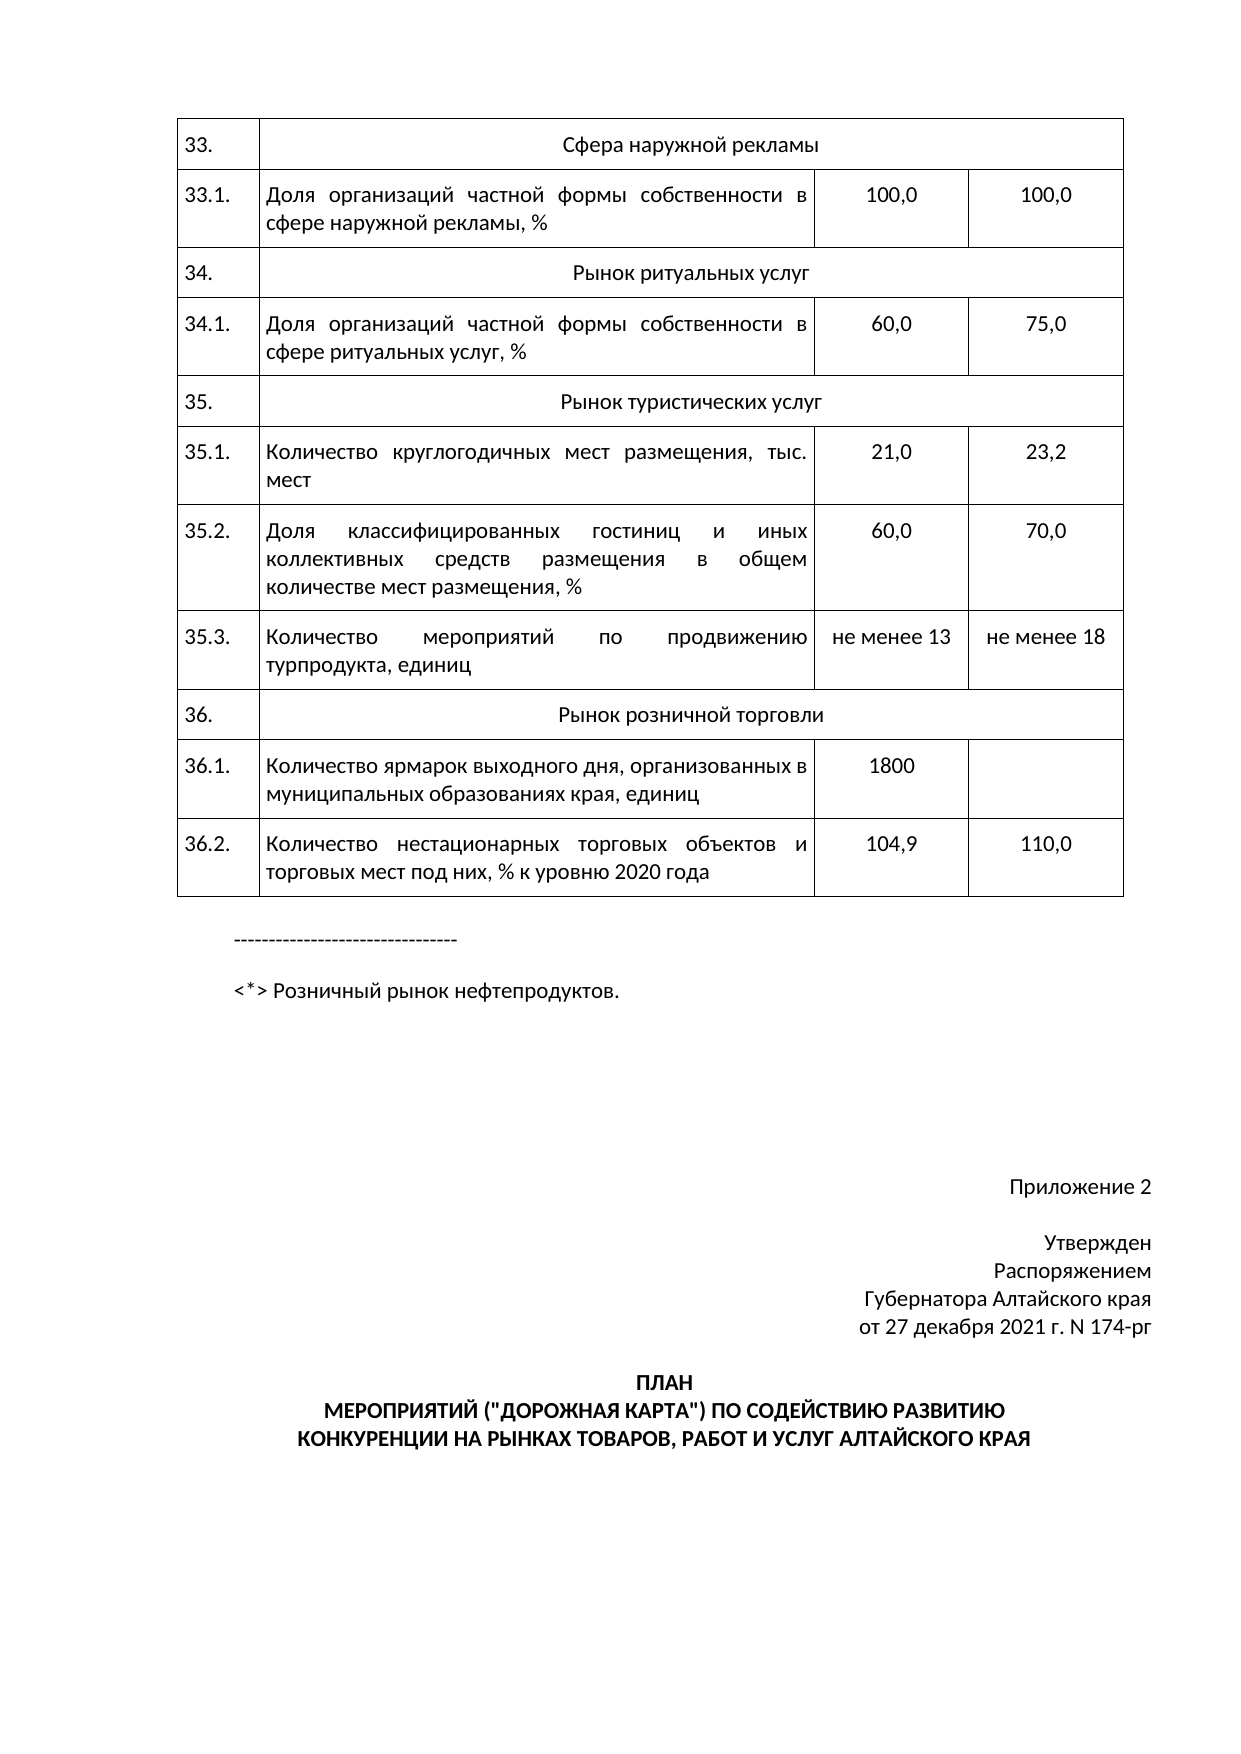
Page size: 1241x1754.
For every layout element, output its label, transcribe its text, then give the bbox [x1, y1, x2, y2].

text Приложение 2 [177, 1172, 1152, 1200]
table_cell не менее 13 [815, 611, 968, 689]
title КОНКУРЕНЦИИ НА РЫНКАХ ТОВАРОВ, РАБОТ И УСЛУГ АЛТАЙСКОГО КРАЯ [177, 1424, 1152, 1452]
text от 27 декабря 2021 г. N 174-рг [177, 1312, 1152, 1340]
table_cell 60,0 [815, 505, 968, 610]
table_cell Количество нестационарных торговых объектов и торговых мест под них, % к уровню 2020 года [260, 819, 814, 896]
table_cell Рынок ритуальных услуг [260, 248, 1123, 297]
table_cell 75,0 [969, 298, 1123, 375]
text Распоряжением [177, 1256, 1152, 1284]
table_cell 104,9 [815, 819, 968, 896]
table_cell 70,0 [969, 505, 1123, 610]
table_cell Количество круглогодичных мест размещения, тыс. мест [260, 427, 814, 504]
table_cell 36.2. [178, 819, 259, 896]
table_cell 35.3. [178, 611, 259, 689]
title МЕРОПРИЯТИЙ ("ДОРОЖНАЯ КАРТА") ПО СОДЕЙСТВИЮ РАЗВИТИЮ [177, 1396, 1152, 1424]
table_cell Рынок туристических услуг [260, 376, 1123, 426]
table_cell 34. [178, 248, 259, 297]
text Губернатора Алтайского края [177, 1284, 1152, 1312]
table_cell 33. [178, 119, 259, 168]
text <*> Розничный рынок нефтепродуктов. [177, 976, 1152, 1004]
table_cell 1800 [815, 740, 968, 817]
table_cell не менее 18 [969, 611, 1123, 689]
table_cell Количество ярмарок выходного дня, организованных в муниципальных образованиях края, единиц [260, 740, 814, 817]
table_cell Доля классифицированных гостиниц и иных коллективных средств размещения в общем количестве мест размещения, % [260, 505, 814, 610]
table_cell 36. [178, 690, 259, 739]
title ПЛАН [177, 1368, 1152, 1396]
table_cell 21,0 [815, 427, 968, 504]
table_cell 100,0 [815, 170, 968, 247]
table_cell 36.1. [178, 740, 259, 817]
table_cell 100,0 [969, 170, 1123, 247]
table_cell 33.1. [178, 170, 259, 247]
table_cell 23,2 [969, 427, 1123, 504]
table_cell Сфера наружной рекламы [260, 119, 1123, 168]
table_cell 35.2. [178, 505, 259, 610]
table_cell [969, 740, 1123, 817]
table_cell 35. [178, 376, 259, 426]
text -------------------------------- [177, 925, 1152, 953]
table_cell Рынок розничной торговли [260, 690, 1123, 739]
table_cell 110,0 [969, 819, 1123, 896]
table_cell Количество мероприятий по продвижению турпродукта, единиц [260, 611, 814, 689]
table_cell Доля организаций частной формы собственности в сфере наружной рекламы, % [260, 170, 814, 247]
table_cell 60,0 [815, 298, 968, 375]
text Утвержден [177, 1228, 1152, 1256]
table_cell 34.1. [178, 298, 259, 375]
table_cell Доля организаций частной формы собственности в сфере ритуальных услуг, % [260, 298, 814, 375]
table_cell 35.1. [178, 427, 259, 504]
